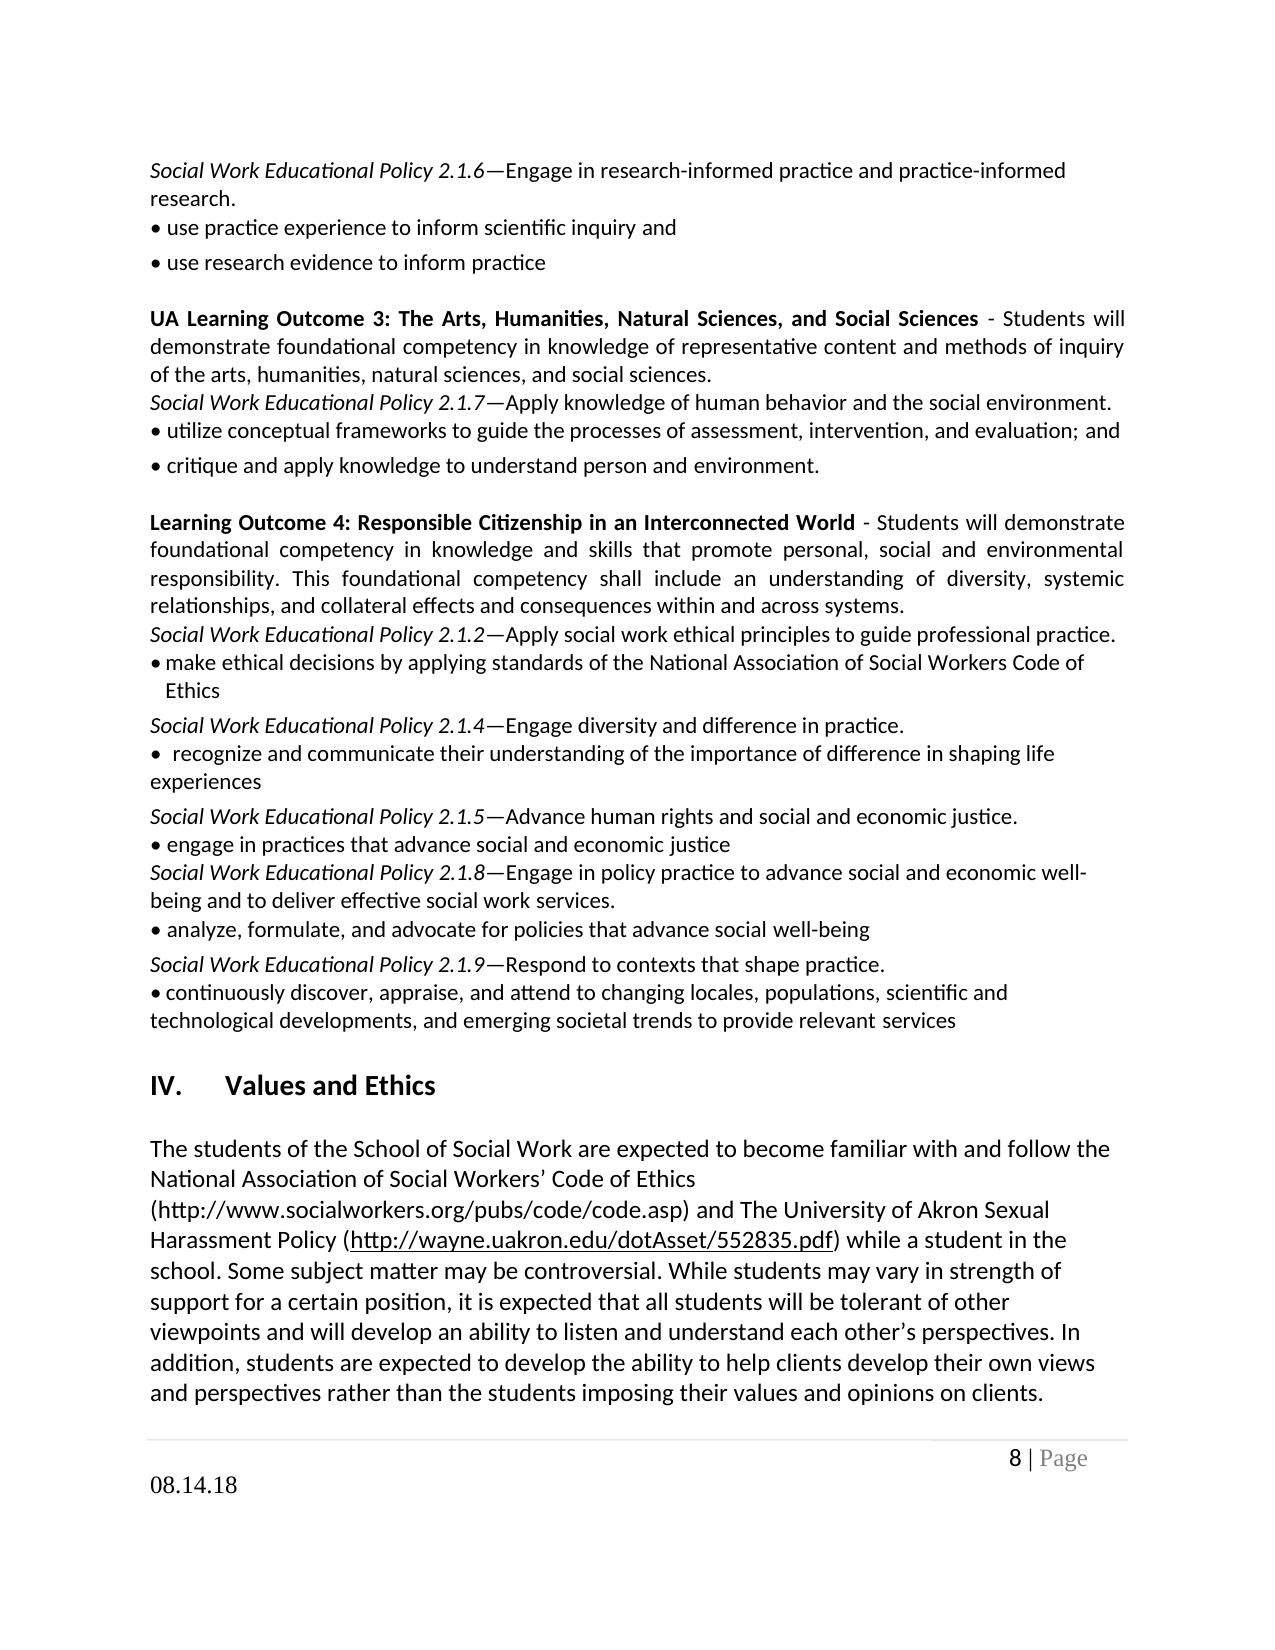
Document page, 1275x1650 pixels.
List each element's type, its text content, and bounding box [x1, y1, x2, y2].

text Social Work Educational Policy 2.1.7—Apply knowledge of human behavior and the social environment. [150, 388, 1137, 416]
text Learning Outcome 4: Responsible Citizenship in an Interconnected World - Students will demonstrate foundational competency in knowledge and skills that promote personal, social and environmental responsibility. This foundational competency shall include an understanding of diversity, systemic relationships, and collateral effects and consequences within and across systems. [150, 508, 1126, 620]
list continuously discover, appraise, and attend to changing locales, populations, scientific and technological developments, and emerging societal trends to provide relevant services [150, 978, 1125, 1034]
text Social Work Educational Policy 2.1.6—Engage in research-informed practice and practice-informed research. [150, 156, 1137, 212]
list critique and apply knowledge to understand person and environment. [150, 452, 1137, 479]
list recognize and communicate their understanding of the importance of difference in shaping life experiences [150, 739, 1125, 796]
text Social Work Educational Policy 2.1.4—Engage diversity and difference in practice. [150, 711, 1137, 739]
subtitle Values and Ethics [150, 1067, 1137, 1103]
list use practice experience to inform scientific inquiry and [150, 213, 1137, 241]
text Social Work Educational Policy 2.1.2—Apply social work ethical principles to guide professional practice. [150, 620, 1137, 648]
list utilize conceptual frameworks to guide the processes of assessment, intervention, and evaluation; and [150, 416, 1137, 444]
text Social Work Educational Policy 2.1.8—Engage in policy practice to advance social and economic well-being and to deliver effective social work services. [150, 858, 1137, 914]
list engage in practices that advance social and economic justice [150, 831, 1137, 858]
text UA Learning Outcome 3: The Arts, Humanities, Natural Sciences, and Social Sciences - Students will demonstrate foundational competency in knowledge of representative content and methods of inquiry of the arts, humanities, natural sciences, and social sciences. [150, 304, 1126, 388]
text Social Work Educational Policy 2.1.9—Respond to contexts that shape practice. [150, 950, 1137, 978]
list use research evidence to inform practice [150, 248, 1137, 276]
text The students of the School of Social Work are expected to become familiar with and follow the National Association of Social Workers’ Code of Ethics (http://www.socialworkers.org/pubs/code/code.asp) and The University of Akron Sexual Harassment Policy (http://wayne.uakron.edu/dotAsset/552835.pdf) while a student in the school. Some subject matter may be controversial. While students may vary in strength of support for a certain position, it is expected that all students will be tolerant of other viewpoints and will develop an ability to listen and understand each other’s perspectives. In addition, students are expected to develop the ability to help clients develop their own views and perspectives rather than the students imposing their values and opinions on clients. [150, 1133, 1113, 1408]
text Social Work Educational Policy 2.1.5—Advance human rights and social and economic justice. [150, 802, 1137, 831]
list analyze, formulate, and advocate for policies that advance social well-being [150, 915, 1137, 943]
list make ethical decisions by applying standards of the National Association of Social Workers Code of Ethics [150, 648, 1137, 704]
